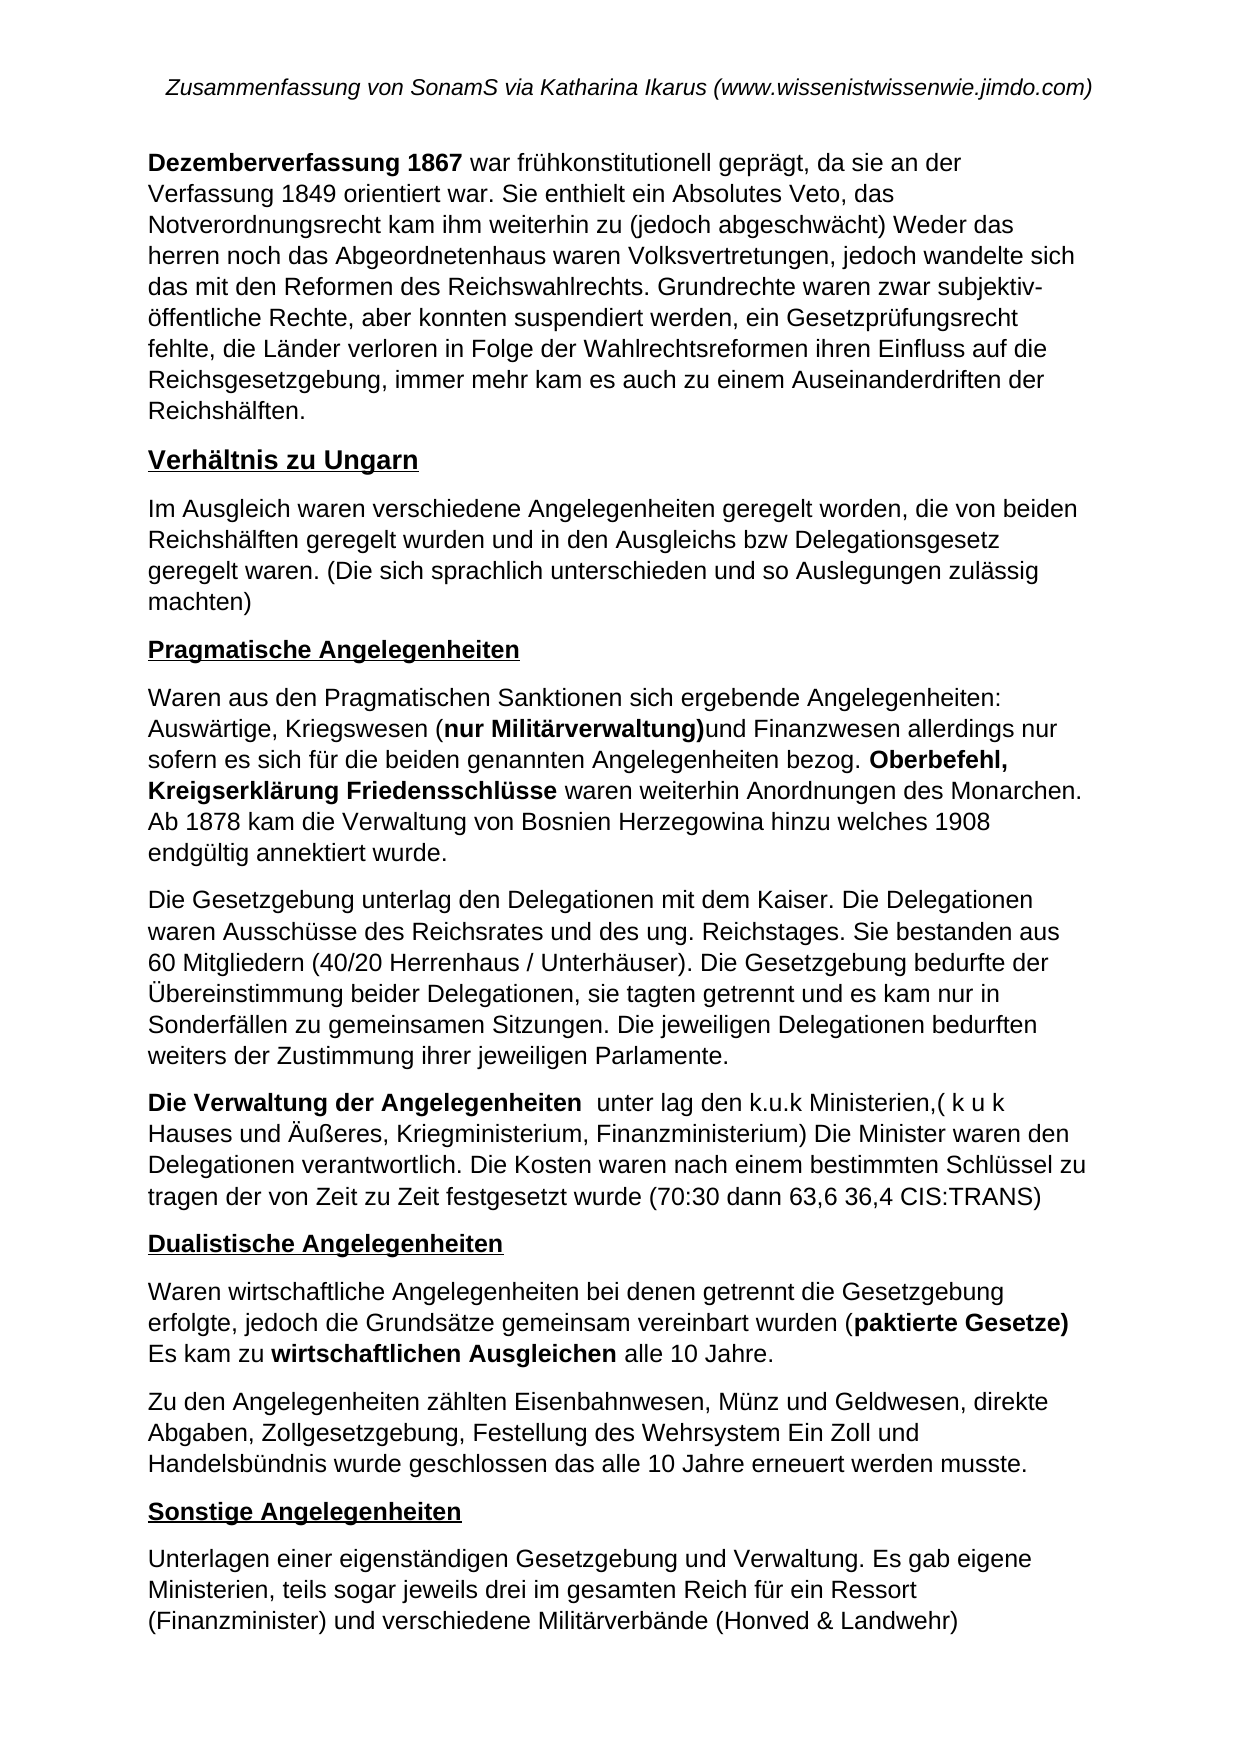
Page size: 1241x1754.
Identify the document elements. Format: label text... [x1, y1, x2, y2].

text Unterlagen einer eigenständigen Gesetzgebung und Verwaltung. Es gab eigene Ministerien, teils sogar jeweils drei im gesamten Reich für ein Ressort (Finanzminister) und verschiedene Militärverbände (Honved & Landwehr) [148, 1544, 1093, 1635]
text Waren wirtschaftliche Angelegenheiten bei denen getrennt die Gesetzgebung erfolgte, jedoch die Grundsätze gemeinsam vereinbart wurden (paktierte Gesetze) Es kam zu wirtschaftlichen Ausgleichen alle 10 Jahre. [148, 1277, 1093, 1368]
text Zu den Angelegenheiten zählten Eisenbahnwesen, Münz und Geldwesen, direkte Abgaben, Zollgesetzgebung, Festellung des Wehrsystem Ein Zoll und Handelsbündnis wurde geschlossen das alle 10 Jahre erneuert werden musste. [148, 1387, 1093, 1478]
text Im Ausgleich waren verschiedene Angelegenheiten geregelt worden, die von beiden Reichshälften geregelt wurden und in den Ausgleichs bzw Delegationsgesetz geregelt waren. (Die sich sprachlich unterschieden und so Auslegungen zulässig machten) [148, 494, 1093, 616]
text Verhältnis zu Ungarn [148, 444, 1093, 475]
text Dualistische Angelegenheiten [148, 1229, 1093, 1258]
text Pragmatische Angelegenheiten [148, 635, 1093, 664]
text Die Verwaltung der Angelegenheiten unter lag den k.u.k Ministerien,( k u k Hauses und Äußeres, Kriegministerium, Finanzministerium) Die Minister waren den Delegationen verantwortlich. Die Kosten waren nach einem bestimmten Schlüssel zu tragen der von Zeit zu Zeit festgesetzt wurde (70:30 dann 63,6 36,4 CIS:TRANS) [148, 1088, 1093, 1210]
text Sonstige Angelegenheiten [148, 1497, 1093, 1525]
text Waren aus den Pragmatischen Sanktionen sich ergebende Angelegenheiten: Auswärtige, Kriegswesen (nur Militärverwaltung)und Finanzwesen allerdings nur sofern es sich für die beiden genannten Angelegenheiten bezog. Oberbefehl, Kreigserklärung Friedensschlüsse waren weiterhin Anordnungen des Monarchen. Ab 1878 kam die Verwaltung von Bosnien Herzegowina hinzu welches 1908 endgültig annektiert wurde. [148, 683, 1093, 867]
text Die Gesetzgebung unterlag den Delegationen mit dem Kaiser. Die Delegationen waren Ausschüsse des Reichsrates und des ung. Reichstages. Sie bestanden aus 60 Mitgliedern (40/20 Herrenhaus / Unterhäuser). Die Gesetzgebung bedurfte der Übereinstimmung beider Delegationen, sie tagten getrennt und es kam nur in Sonderfällen zu gemeinsamen Sitzungen. Die jeweiligen Delegationen bedurften weiters der Zustimmung ihrer jeweiligen Parlamente. [148, 886, 1093, 1069]
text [148, 148, 1093, 425]
